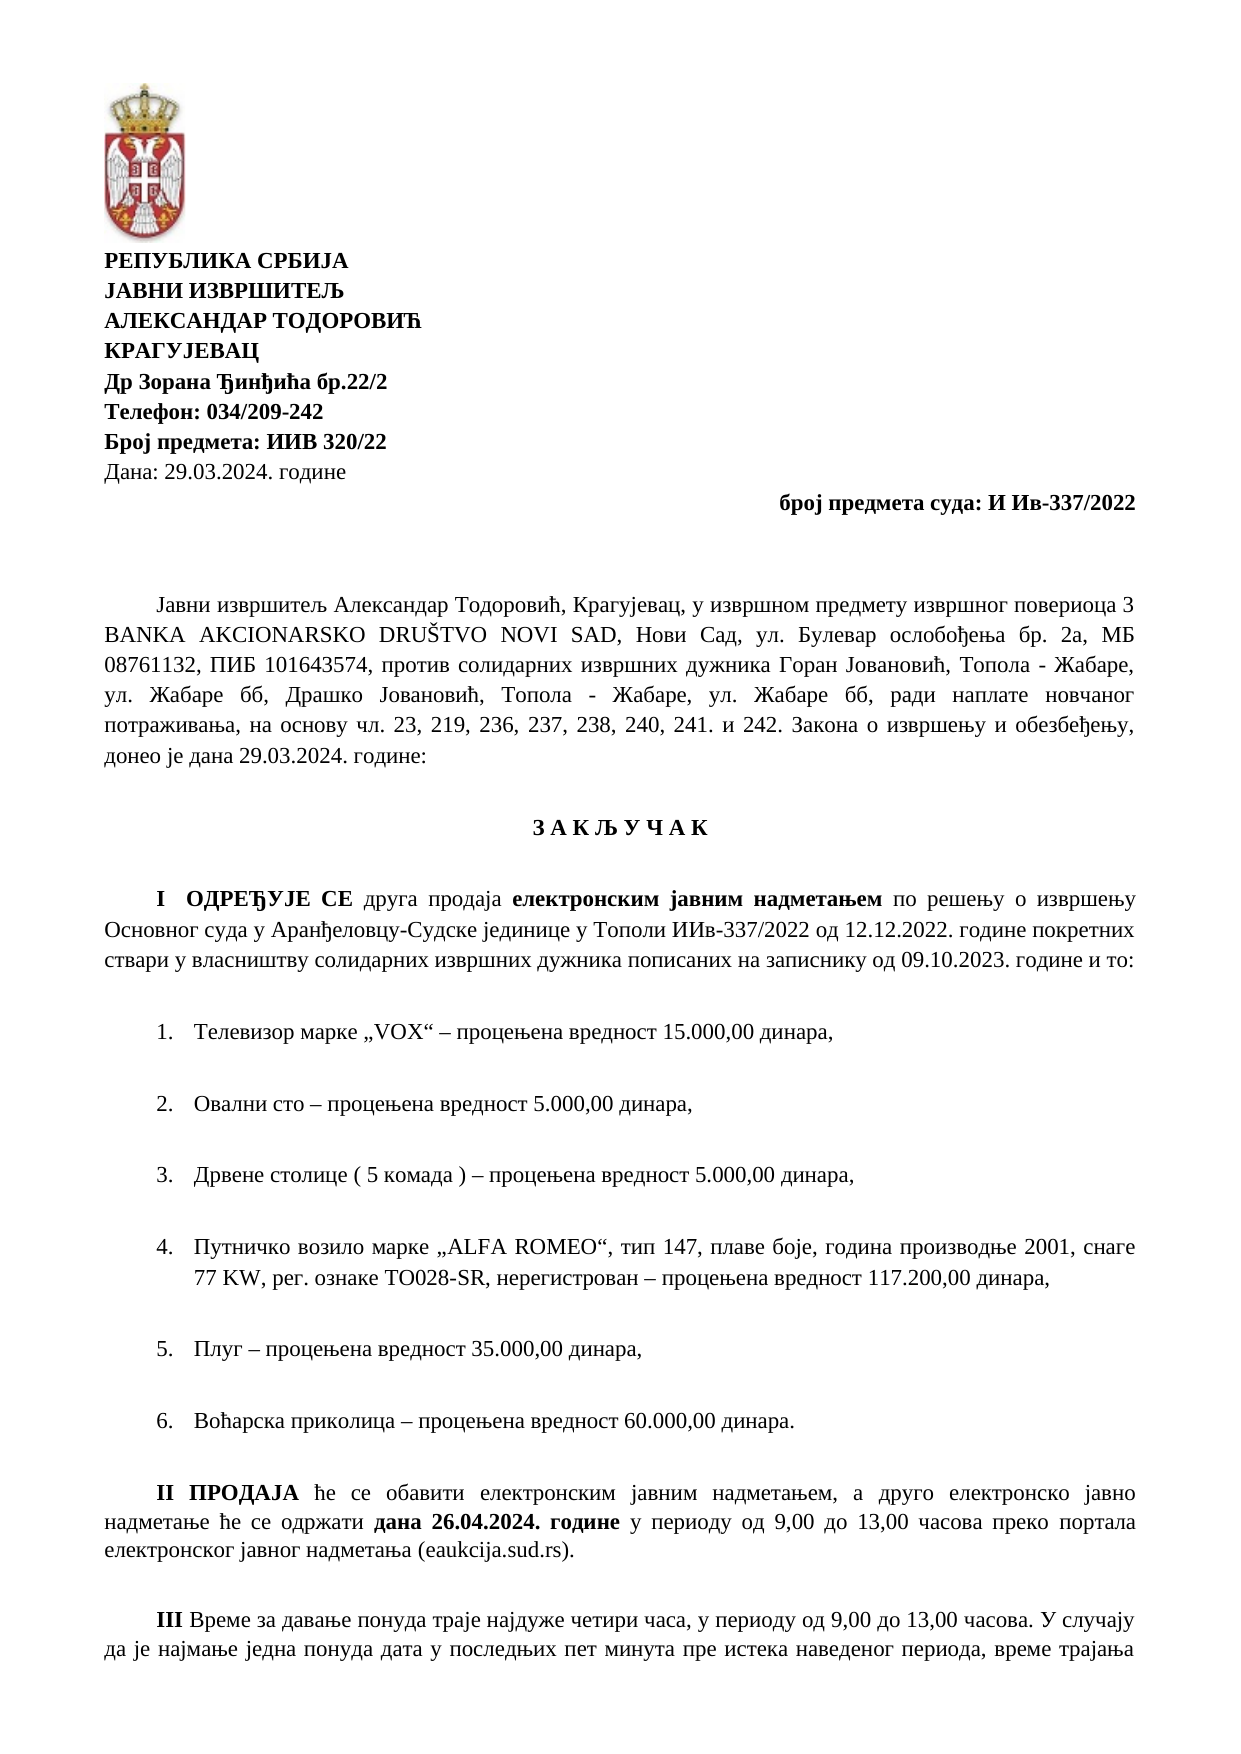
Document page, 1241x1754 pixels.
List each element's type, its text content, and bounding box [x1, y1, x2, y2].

list Путничко возило марке „ALFA ROMEO“, тип 147, плаве боје, година производње 2001, снаге 77 KW, рег. ознаке ТО028-SR, нерегистрован – процењена вредност 117.200,00 динара, [156, 1233, 1136, 1290]
text Дана: 29.03.2024. године [104, 458, 1136, 485]
text I ОДРЕЂУЈЕ СЕ друга продаја електронским јавним надметањем по решењу о извршењу Основног суда у Аранђеловцу-Судске јединице у Тополи ИИв-337/2022 од 12.12.2022. године покретних ствари у власништву солидарних извршних дужника пописаних на записнику од 09.10.2023. године и то: [104, 886, 1136, 972]
text Др Зорана Ђинђића бр.22/2 [104, 368, 1136, 394]
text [104, 1606, 1136, 1661]
text КРАГУЈЕВАЦ [104, 338, 1136, 364]
list Воћарска приколица – процењена вредност 60.000,00 динара. [156, 1407, 1136, 1434]
text РЕПУБЛИКА СРБИЈА [104, 247, 1136, 273]
list Телевизор марке „VOX“ – процењена вредност 15.000,00 динара, [156, 1018, 1136, 1044]
text Број предмета: ИИВ 320/22 [104, 428, 1136, 454]
list Дрвене столице ( 5 комада ) – процењена вредност 5.000,00 динара, [156, 1162, 1136, 1188]
list Овални сто – процењена вредност 5.000,00 динара, [156, 1090, 1136, 1116]
text АЛЕКСАНДАР ТОДОРОВИЋ [104, 307, 1136, 334]
list Плуг – процењена вредност 35.000,00 динара, [156, 1336, 1136, 1362]
text ЈАВНИ ИЗВРШИТЕЉ [104, 277, 1136, 303]
text Јавни извршитељ Александар Тодоровић, Крагујевац, у извршном предмету извршног повериоца 3 BANKA AKCIONARSKO DRUŠTVO NOVI SAD, Нови Сад, ул. Булевар ослобођења бр. 2а, МБ 08761132, ПИБ 101643574, против солидарних извршних дужника Горан Јовановић, Топола - Жабаре, ул. Жабаре бб, Драшко Јовановић, Топола - Жабаре, ул. Жабаре бб, ради наплате новчаног потраживања, на основу чл. 23, 219, 236, 237, 238, 240, 241. и 242. Закона о извршењу и обезбеђењу, донео је дана 29.03.2024. године: [104, 591, 1136, 768]
text број предмета суда: И Ив-337/2022 [104, 489, 1136, 515]
picture [104, 83, 186, 243]
text Телефон: 034/209-242 [104, 398, 1136, 424]
subtitle З А К Љ У Ч А К [104, 814, 1136, 840]
text II ПРОДАЈА ће се обавити електронским јавним надметањем, а друго електронско јавно надметање ће се одржати дана 26.04.2024. године у периоду од 9,00 до 13,00 часова преко портала електронског јавног надметања (eaukcija.sud.rs). [104, 1479, 1136, 1562]
